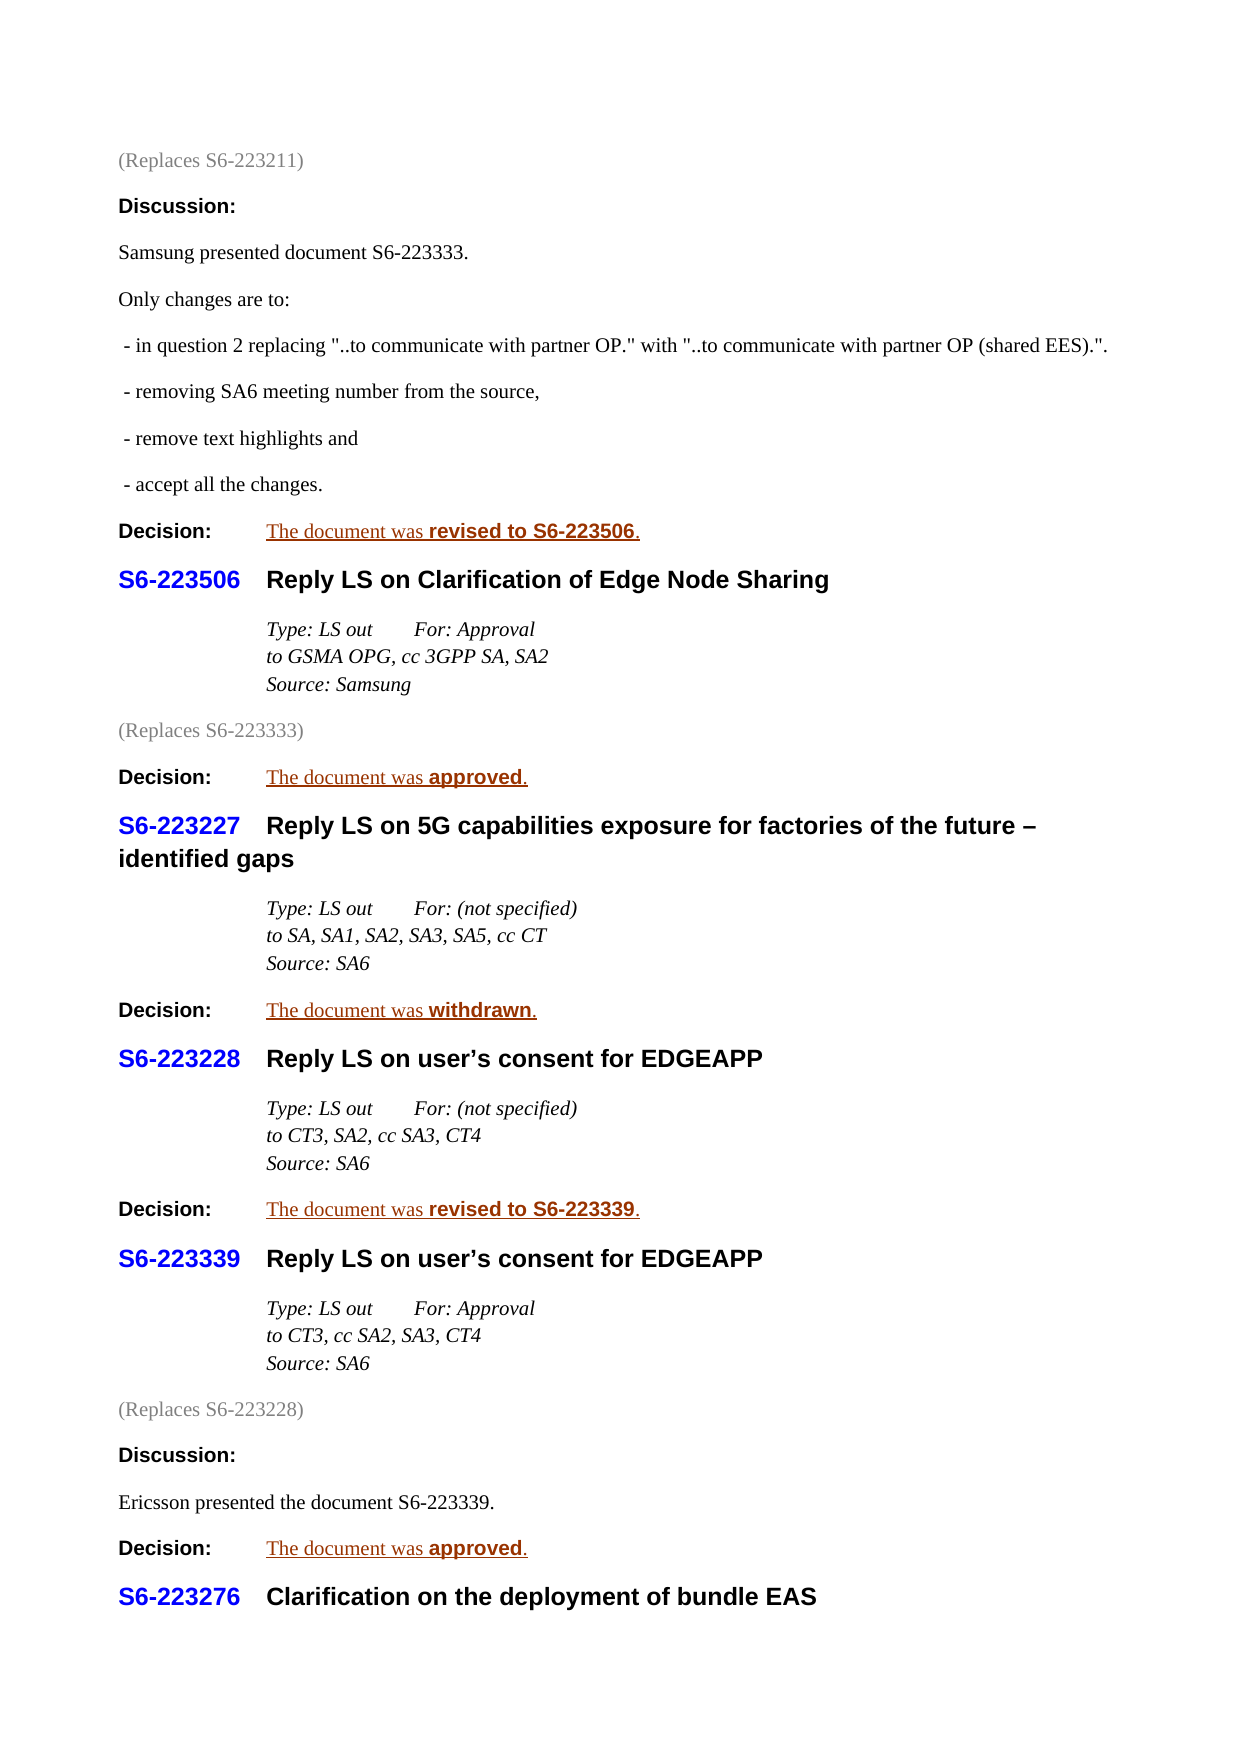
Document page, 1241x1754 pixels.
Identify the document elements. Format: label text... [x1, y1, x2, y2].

text Type: LS out For: (not specified) to CT3, SA2, cc SA3, CT4 Source: SA6 [118, 1096, 1122, 1175]
text Type: LS out For: Approval to CT3, cc SA2, SA3, CT4 Source: SA6 [118, 1295, 1122, 1375]
text Type: LS out For: (not specified) to SA, SA1, SA2, SA3, SA5, cc CT Source: SA6 [118, 896, 1122, 975]
text (Replaces S6-223333) [118, 718, 1122, 742]
text Samsung presented document S6-223333. [118, 240, 1122, 264]
text S6-223339 Reply LS on user’s consent for EDGEAPP [118, 1244, 1122, 1272]
text Decision: The document was approved. [118, 764, 1122, 789]
text S6-223276 Clarification on the deployment of bundle EAS [118, 1582, 1122, 1611]
text Ericsson presented the document S6-223339. [118, 1489, 1122, 1514]
text Decision: The document was approved. [118, 1536, 1122, 1560]
text Only changes are to: [118, 287, 1122, 311]
text (Replaces S6-223228) [118, 1397, 1122, 1421]
text Type: LS out For: Approval to GSMA OPG, cc 3GPP SA, SA2 Source: Samsung [118, 617, 1122, 696]
text Decision: The document was withdrawn. [118, 997, 1122, 1022]
text Discussion: [118, 1443, 1122, 1467]
text Decision: The document was revised to S6-223506. [118, 518, 1122, 543]
text S6-223506 Reply LS on Clarification of Edge Node Sharing [118, 565, 1122, 594]
text Decision: The document was revised to S6-223339. [118, 1197, 1122, 1221]
text - accept all the changes. [118, 472, 1122, 496]
text - in question 2 replacing "..to communicate with partner OP." with "..to communicate with partner OP (shared EES).". [118, 333, 1122, 357]
text S6-223228 Reply LS on user’s consent for EDGEAPP [118, 1044, 1122, 1073]
text (Replaces S6-223211) [118, 148, 1122, 172]
text S6-223227 Reply LS on 5G capabilities exposure for factories of the future – identified gaps [118, 811, 1122, 873]
text - removing SA6 meeting number from the source, [118, 379, 1122, 403]
text - remove text highlights and [118, 426, 1122, 450]
text Discussion: [118, 194, 1122, 218]
